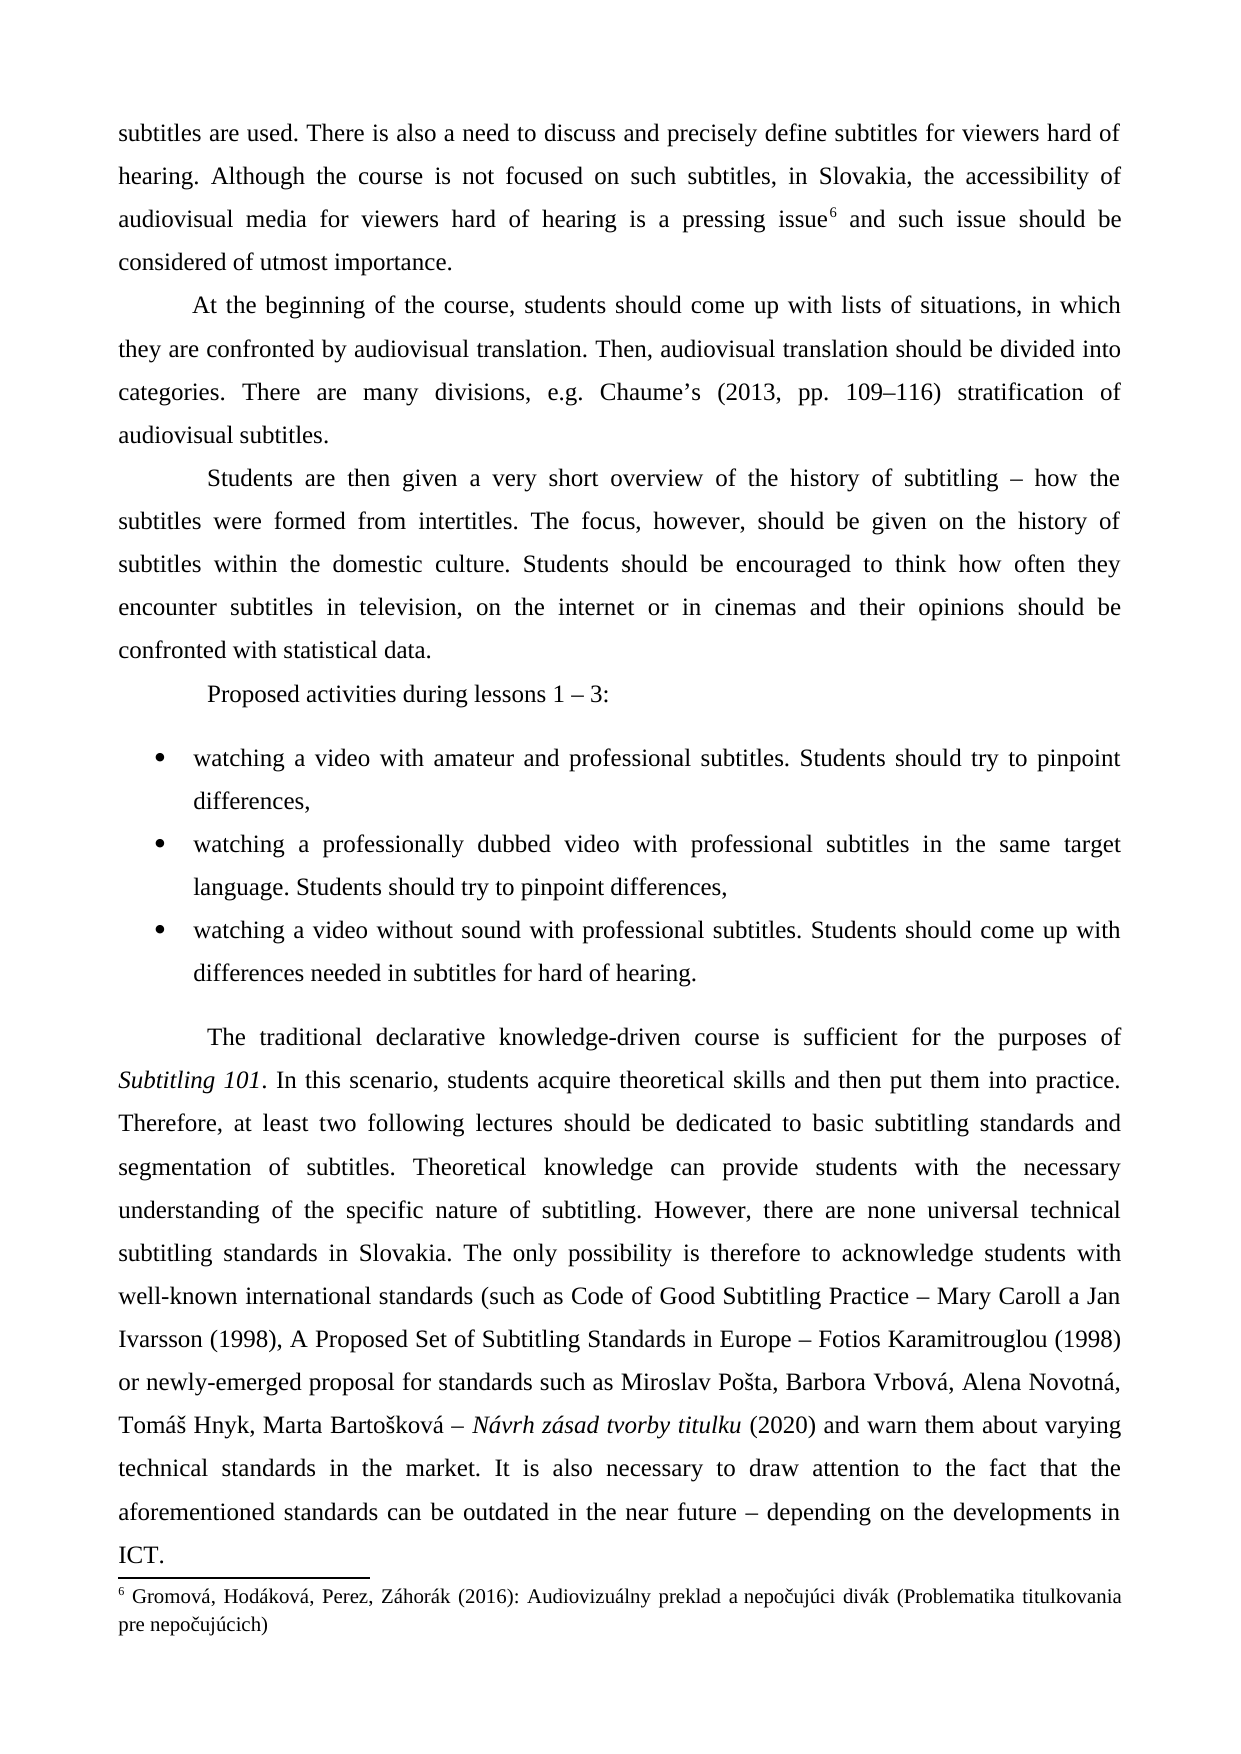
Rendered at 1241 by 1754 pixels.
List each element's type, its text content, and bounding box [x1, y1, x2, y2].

text Students are then given a very short overview of the history of subtitling – how the subtitles were formed from intertitles. The focus, however, should be given on the history of subtitles within the domestic culture. Students should be encouraged to think how often they encounter subtitles in television, on the internet or in cinemas and their opinions should be confronted with statistical data. [118, 463, 1122, 664]
text Proposed activities during lessons 1 – 3: [118, 679, 1122, 707]
list watching a video without sound with professional subtitles. Students should come up with differences needed in subtitles for hard of hearing. [156, 915, 1122, 987]
text At the beginning of the course, students should come up with lists of situations, in which they are confronted by audiovisual translation. Then, audiovisual translation should be divided into categories. There are many divisions, e.g. Chaume’s (2013, pp. 109–116) stratification of audiovisual subtitles. [118, 291, 1122, 449]
text The traditional declarative knowledge-driven course is sufficient for the purposes of Subtitling 101. In this scenario, students acquire theoretical skills and then put them into practice. Therefore, at least two following lectures should be dedicated to basic subtitling standards and segmentation of subtitles. Theoretical knowledge can provide students with the necessary understanding of the specific nature of subtitling. However, there are none universal technical subtitling standards in Slovakia. The only possibility is therefore to acknowledge students with well-known international standards (such as Code of Good Subtitling Practice – Mary Caroll a Jan Ivarsson (1998), A Proposed Set of Subtitling Standards in Europe – Fotios Karamitrouglou (1998) or newly-emerged proposal for standards such as Miroslav Pošta, Barbora Vrbová, Alena Novotná, Tomáš Hnyk, Marta Bartošková – Návrh zásad tvorby titulku (2020) and warn them about varying technical standards in the market. It is also necessary to draw attention to the fact that the aforementioned standards can be outdated in the near future – depending on the developments in ICT. [118, 1022, 1122, 1568]
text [118, 118, 1122, 276]
list watching a video with amateur and professional subtitles. Students should try to pinpoint differences, [156, 743, 1122, 814]
list watching a professionally dubbed video with professional subtitles in the same target language. Students should try to pinpoint differences, [156, 829, 1122, 901]
